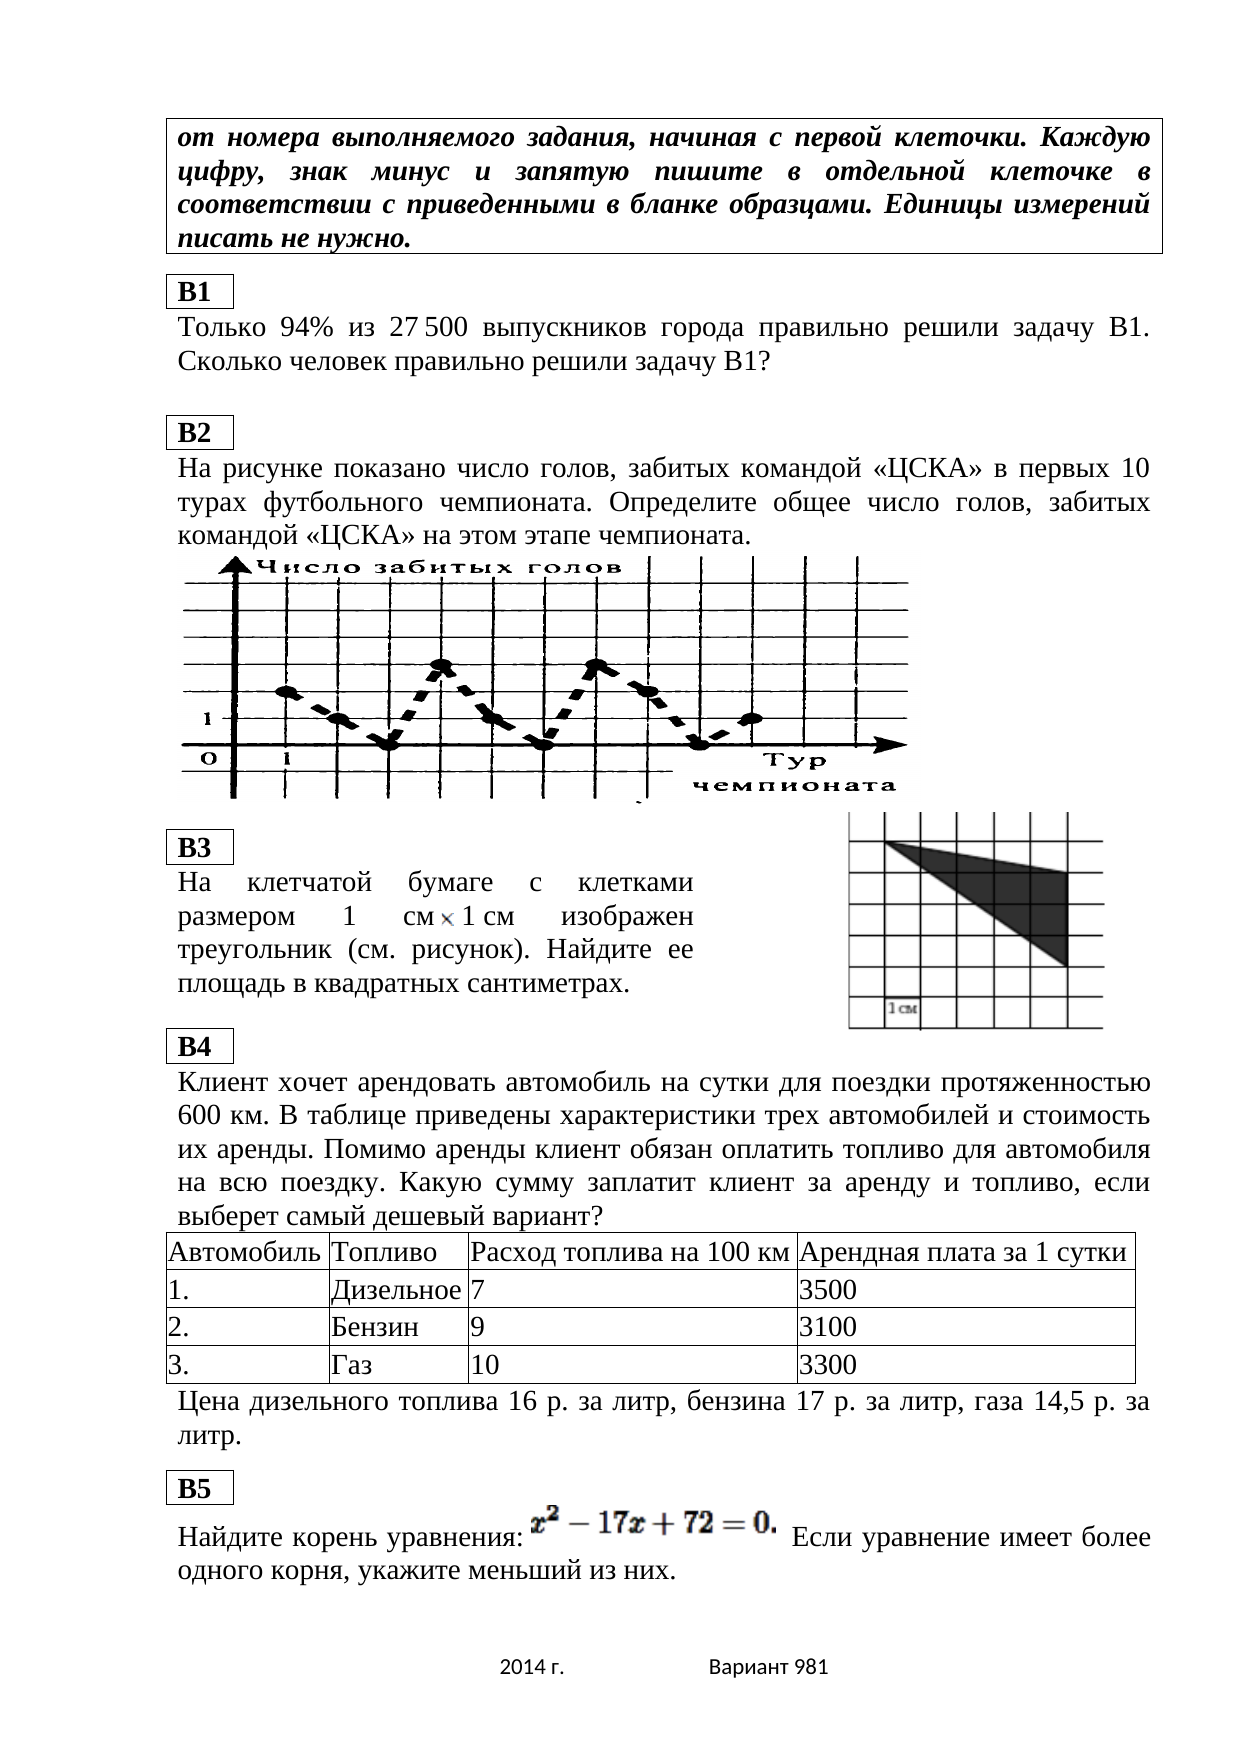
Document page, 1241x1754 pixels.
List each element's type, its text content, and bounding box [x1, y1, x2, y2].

table_cell 9 [469, 1308, 797, 1345]
table_header Автомобиль [167, 1233, 329, 1269]
picture [531, 1505, 776, 1546]
picture [177, 550, 921, 804]
table_header Расход топлива на 100 км [469, 1233, 797, 1269]
table_cell 3100 [798, 1308, 1135, 1345]
table_header Топливо [330, 1233, 468, 1269]
table_cell 3. [167, 1346, 329, 1382]
table_cell 3300 [798, 1346, 1135, 1382]
table_cell Бензин [330, 1308, 468, 1345]
table_header В3 [167, 830, 233, 863]
table_header В1 [167, 275, 233, 308]
text Цена дизельного топлива 16 р. за литр, бензина 17 р. за литр, газа 14,5 р. за литр. [177, 1383, 1152, 1451]
text На клетчатой бумаге с клетками размером 1 см 1 см изображен треугольник (см. рисунок). Найдите ее площадь в квадратных сантиметрах. [177, 864, 694, 999]
picture [848, 812, 1108, 1034]
text На рисунке показано число голов, забитых командой «ЦСКА» в первых 10 турах футбольного чемпионата. Определите общее число голов, забитых командой «ЦСКА» на этом этапе чемпионата. [177, 450, 1152, 551]
table_cell 7 [469, 1270, 797, 1307]
table_cell Газ [330, 1346, 468, 1382]
table_header В5 [167, 1471, 233, 1504]
table_cell 2. [167, 1308, 329, 1345]
table_cell 1. [167, 1270, 329, 1307]
text Клиент хочет арендовать автомобиль на сутки для поездки протяженностью 600 км. В таблице приведены характеристики трех автомобилей и стоимость их аренды. Помимо аренды клиент обязан оплатить топливо для автомобиля на всю поездку. Какую сумму заплатит клиент за аренду и топливо, если выберет самый дешевый вариант? [177, 1064, 1152, 1232]
table_header В4 [167, 1029, 233, 1063]
table_header Арендная плата за 1 сутки [798, 1233, 1135, 1269]
picture [441, 913, 454, 926]
table_cell Дизельное [330, 1270, 468, 1307]
table_cell 3500 [798, 1270, 1135, 1307]
text Найдите корень уравнения: Если уравнение имеет более одного корня, укажите меньший из них. [177, 1505, 1152, 1586]
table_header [167, 119, 1162, 253]
text Только 94% из 27 500 выпускников города правильно решили задачу B1. Сколько человек правильно решили задачу В1? [177, 309, 1152, 376]
table_header В2 [167, 416, 233, 449]
table_cell 10 [469, 1346, 797, 1382]
